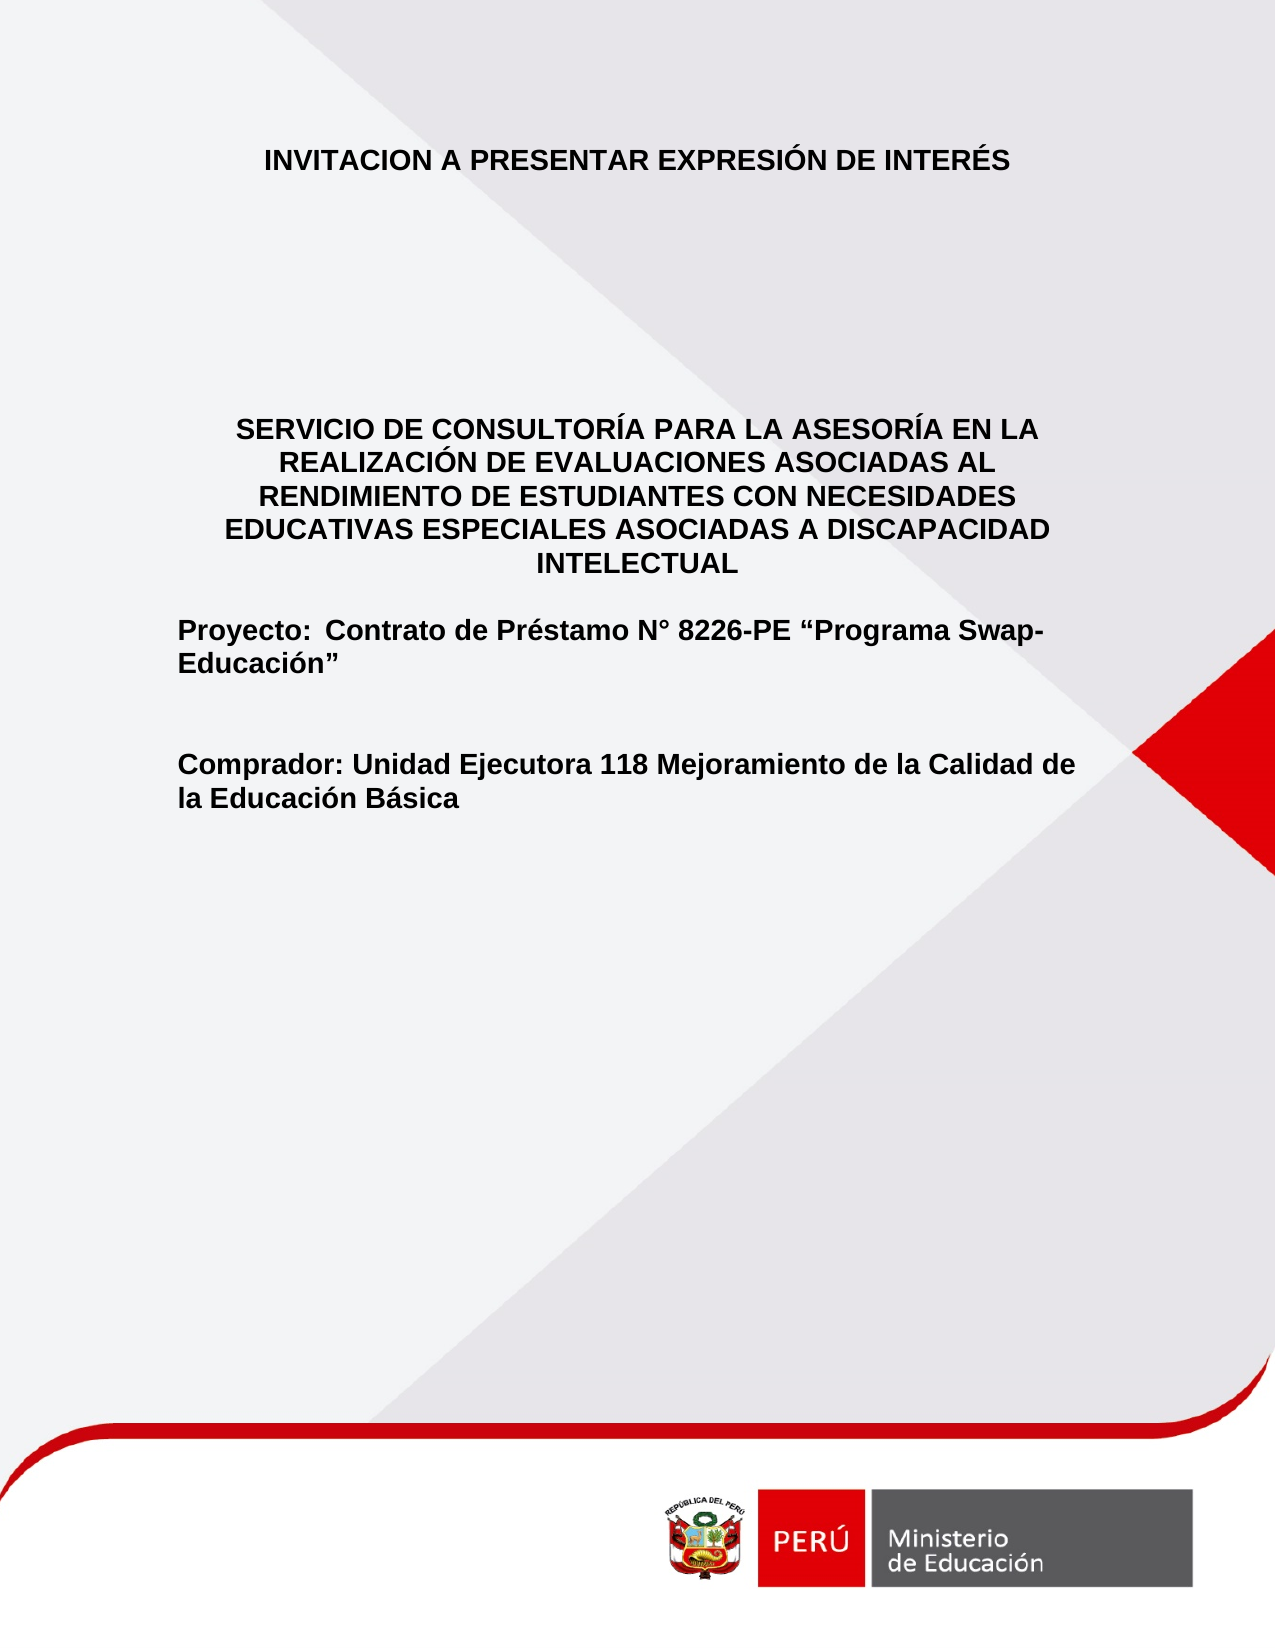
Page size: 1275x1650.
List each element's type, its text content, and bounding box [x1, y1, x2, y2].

text INVITACION A PRESENTAR EXPRESIÓN DE INTERÉS [177, 143, 1098, 177]
text SERVICIO DE CONSULTORÍA PARA LA ASESORÍA EN LA REALIZACIÓN DE EVALUACIONES ASOCIADAS AL RENDIMIENTO DE ESTUDIANTES CON NECESIDADES EDUCATIVAS ESPECIALES ASOCIADAS A DISCAPACIDAD INTELECTUAL [177, 412, 1098, 579]
text Proyecto: Contrato de Préstamo N° 8226-PE “Programa Swap- Educación” [177, 613, 1098, 680]
text Comprador: Unidad Ejecutora 118 Mejoramiento de la Calidad de la Educación Básica [177, 747, 1098, 814]
picture [0, 0, 1275, 1648]
